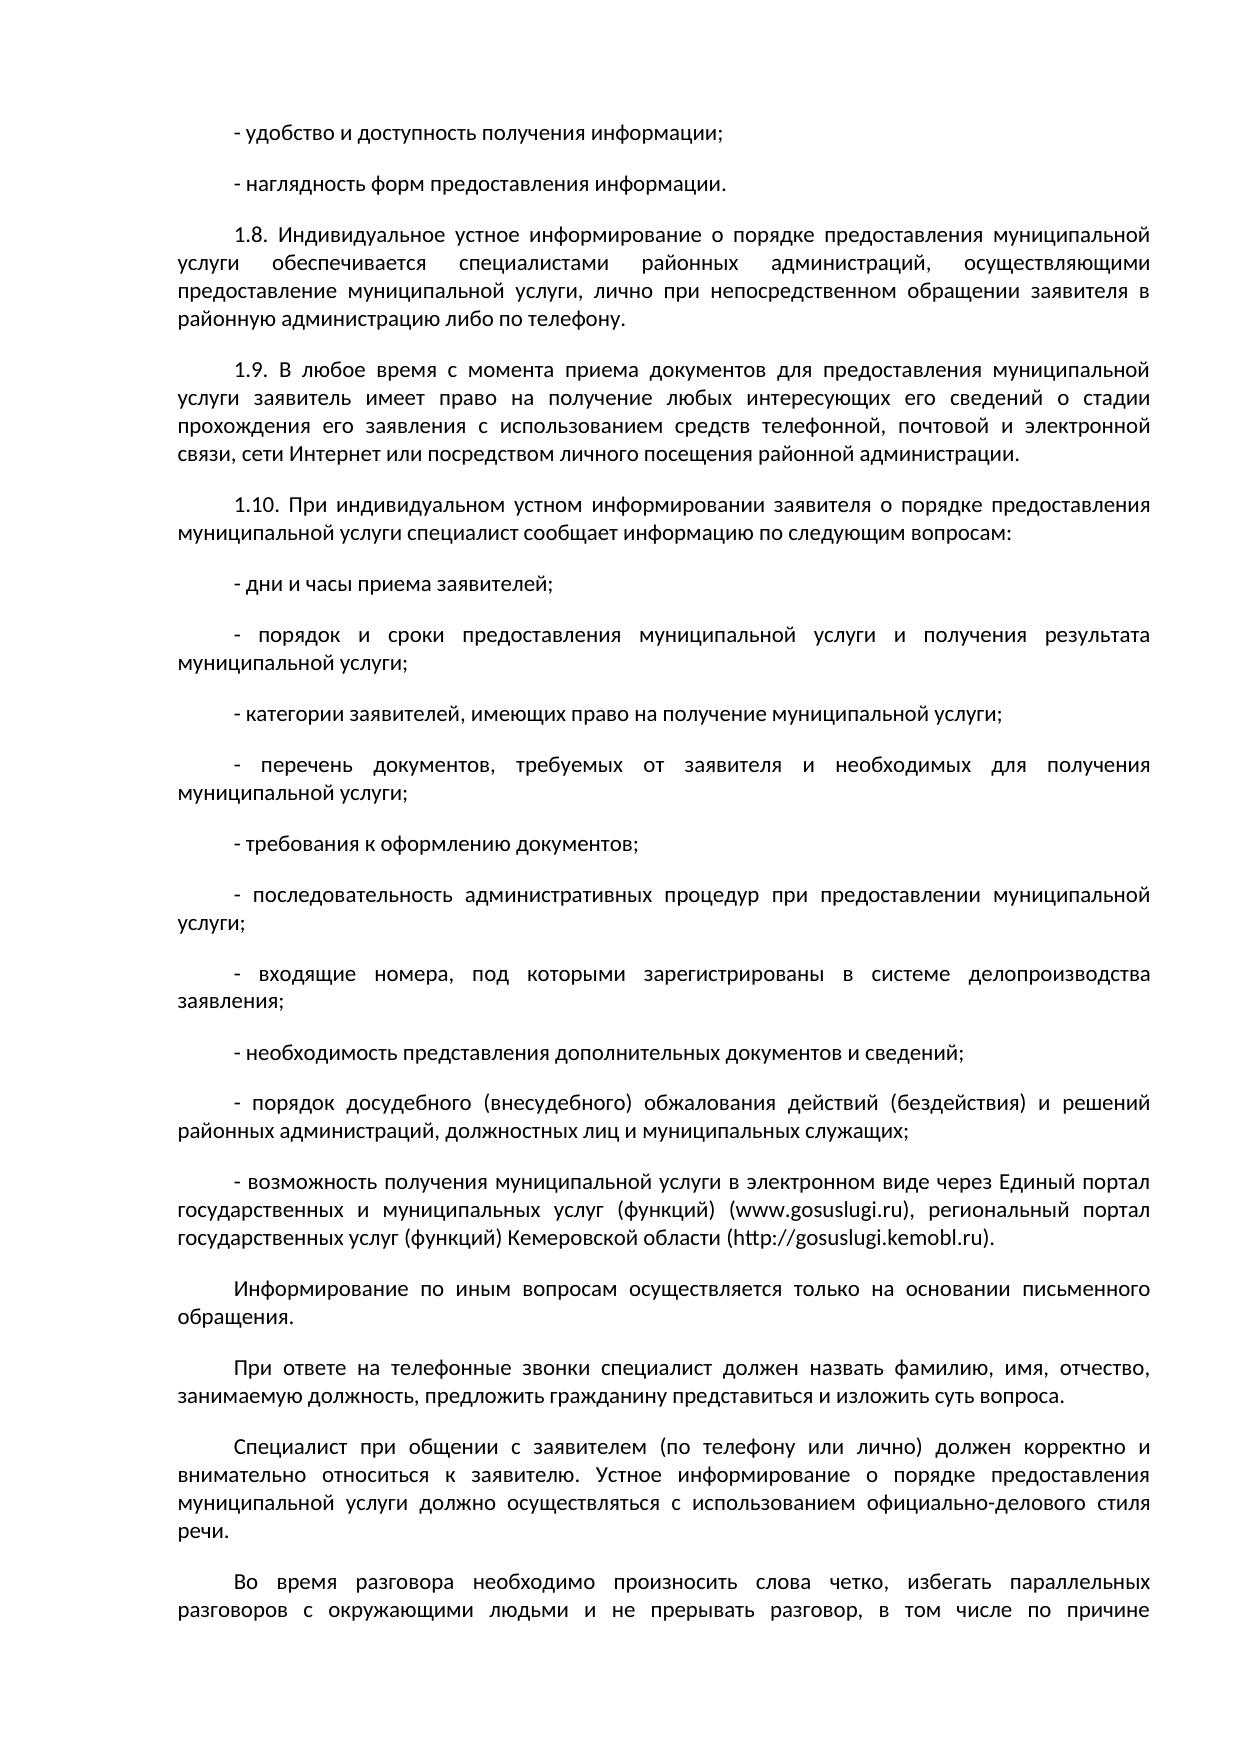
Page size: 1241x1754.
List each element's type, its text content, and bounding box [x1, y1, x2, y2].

text Информирование по иным вопросам осуществляется только на основании письменного обращения. [177, 1274, 1152, 1331]
text - перечень документов, требуемых от заявителя и необходимых для получения муниципальной услуги; [177, 750, 1152, 806]
text - порядок и сроки предоставления муниципальной услуги и получения результата муниципальной услуги; [177, 620, 1152, 676]
text - категории заявителей, имеющих право на получение муниципальной услуги; [177, 699, 1152, 727]
text - требования к оформлению документов; [177, 829, 1152, 857]
text Специалист при общении с заявителем (по телефону или лично) должен корректно и внимательно относиться к заявителю. Устное информирование о порядке предоставления муниципальной услуги должно осуществляться с использованием официально-делового стиля речи. [177, 1432, 1152, 1544]
text 1.9. В любое время с момента приема документов для предоставления муниципальной услуги заявитель имеет право на получение любых интересующих его сведений о стадии прохождения его заявления с использованием средств телефонной, почтовой и электронной связи, сети Интернет или посредством личного посещения районной администрации. [177, 355, 1152, 467]
text 1.8. Индивидуальное устное информирование о порядке предоставления муниципальной услуги обеспечивается специалистами районных администраций, осуществляющими предоставление муниципальной услуги, лично при непосредственном обращении заявителя в районную администрацию либо по телефону. [177, 220, 1152, 332]
text - порядок досудебного (внесудебного) обжалования действий (бездействия) и решений районных администраций, должностных лиц и муниципальных служащих; [177, 1088, 1152, 1144]
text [177, 1567, 1152, 1623]
text - входящие номера, под которыми зарегистрированы в системе делопроизводства заявления; [177, 959, 1152, 1015]
text - наглядность форм предоставления информации. [177, 169, 1152, 197]
text - дни и часы приема заявителей; [177, 569, 1152, 597]
text - возможность получения муниципальной услуги в электронном виде через Единый портал государственных и муниципальных услуг (функций) (www.gosuslugi.ru), региональный портал государственных услуг (функций) Кемеровской области (http://gosuslugi.kemobl.ru). [177, 1167, 1152, 1252]
text При ответе на телефонные звонки специалист должен назвать фамилию, имя, отчество, занимаемую должность, предложить гражданину представиться и изложить суть вопроса. [177, 1353, 1152, 1409]
text 1.10. При индивидуальном устном информировании заявителя о порядке предоставления муниципальной услуги специалист сообщает информацию по следующим вопросам: [177, 490, 1152, 546]
text - необходимость представления дополнительных документов и сведений; [177, 1038, 1152, 1066]
text - удобство и доступность получения информации; [177, 118, 1152, 146]
text - последовательность административных процедур при предоставлении муниципальной услуги; [177, 880, 1152, 936]
